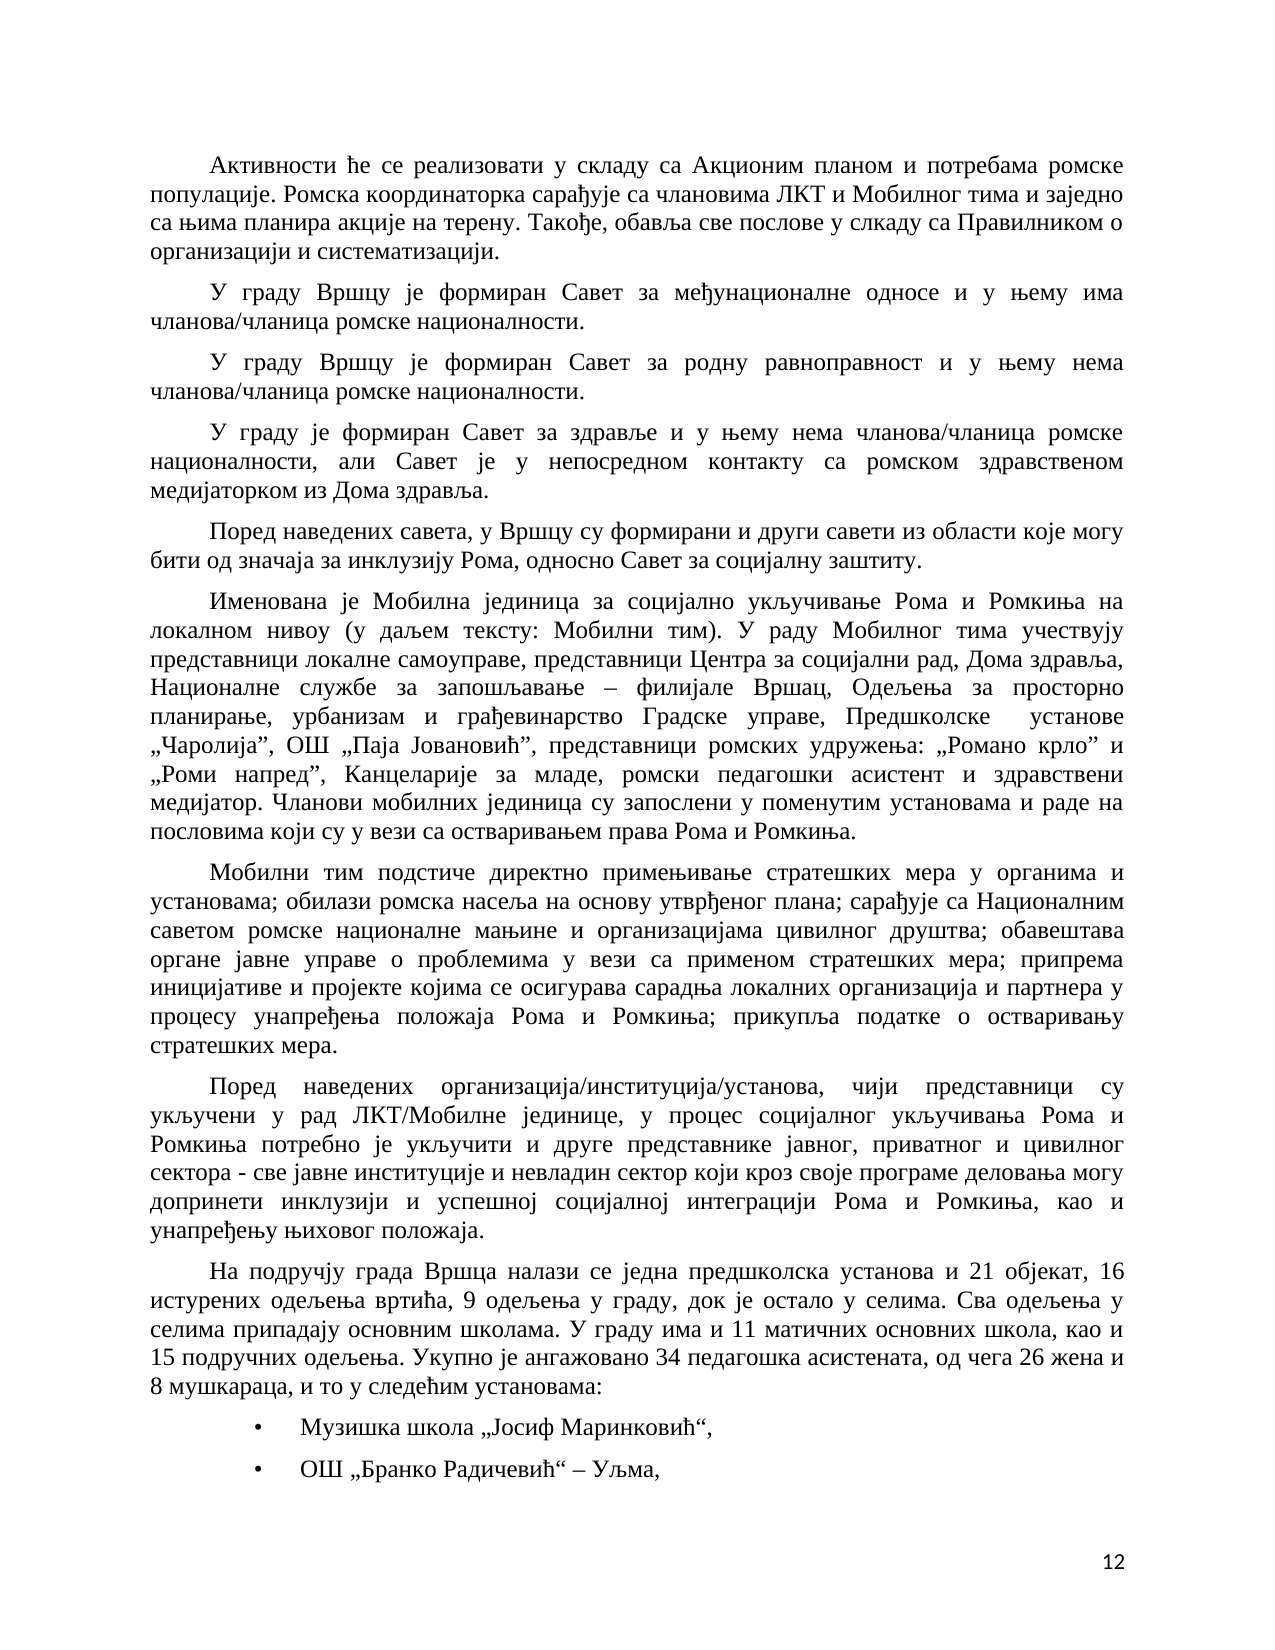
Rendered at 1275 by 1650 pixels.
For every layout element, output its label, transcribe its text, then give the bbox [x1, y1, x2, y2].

text Активности ће се реализовати у складу са Акционим планом и потребама ромске популације. Ромска координаторка сарађује са члановима ЛКТ и Мобилног тима и заједно са њима планира акције на терену. Такође, обавља све послове у слкаду са Правилником о организацији и систематизацији. [150, 150, 1125, 265]
text У граду је формиран Савет за здравље и у њему нема чланова/чланица ромске националности, али Савет је у непосредном контакту са ромском здравственом медијаторком из Дома здравља. [150, 417, 1125, 504]
text У граду Вршцу је формиран Савет за родну равноправност и у њему нема чланова/чланица ромске националности. [150, 347, 1125, 405]
list ОШ „Бранко Радичевић“ – Уљма, [224, 1454, 1125, 1482]
text На подручју града Вршца налази се једна предшколска установа и 21 објекат, 16 истурених одељења вртића, 9 одељења у граду, док је остало у селима. Сва одељења у селима припадају основним школама. У граду има и 11 матичних основних школа, као и 15 подручних одељења. Укупно је ангажовано 34 педагошка асистената, од чега 26 жена и 8 мушкараца, и то у следећим установама: [150, 1256, 1125, 1400]
list Музишка школа „Јосиф Маринковић“, [224, 1412, 1125, 1441]
text Поред наведених организација/институција/установа, чији представници су укључени у рад ЛКТ/Мобилне јединице, у процес социјалног укључивања Рома и Ромкиња потребно је укључити и друге представнике јавног, приватног и цивилног сектора - све јавне институције и невладин сектор који кроз своје програме деловања могу допринети инклузији и успешној социјалној интеграцији Рома и Ромкиња, као и унапређењу њиховог положаја. [150, 1071, 1125, 1244]
text Мобилни тим подстиче директно примењивање стратешких мера у органима и установама; обилази ромска насеља на основу утврђеног плана; сарађује са Националним саветом ромске националне мањине и организацијама цивилног друштва; обавештава органе јавне управе о проблемима у вези са применом стратешких мера; припрема иницијативе и пројекте којима се осигурава сарадња локалних организација и партнера у процесу унапређења положаја Рома и Ромкиња; прикупља податке о остваривању стратешких мера. [150, 857, 1125, 1059]
text Поред наведених савета, у Вршцу су формирани и други савети из области које могу бити од значаја за инклузију Рома, односно Савет за социјалну заштиту. [150, 516, 1125, 574]
text У граду Вршцу је формиран Савет за међунационалне односе и у њему има чланова/чланица ромске националности. [150, 277, 1125, 335]
text Именована je Мобилна јединица за социјално укључивање Рома и Ромкиња на локалном нивоу (у даљем тексту: Мобилни тим). У раду Мобилног тима учествују представници локалне самоуправе, представници Центра за социјални рад, Дома здравља, Националне службе за запошљавање – филијале Вршац, Одељења за просторно планирање, урбанизам и грађевинарство Градске управе, Предшколске установе „Чаролија”, ОШ „Паја Јовановић”, представници ромских удружења: „Романо крло” и „Роми напред”, Канцеларије за младе, ромски педагошки асистент и здравствени медијатор. Чланови мобилних јединица су запослени у поменутим установама и раде на пословима који су у вези са остваривањем права Рома и Ромкиња. [150, 586, 1125, 845]
